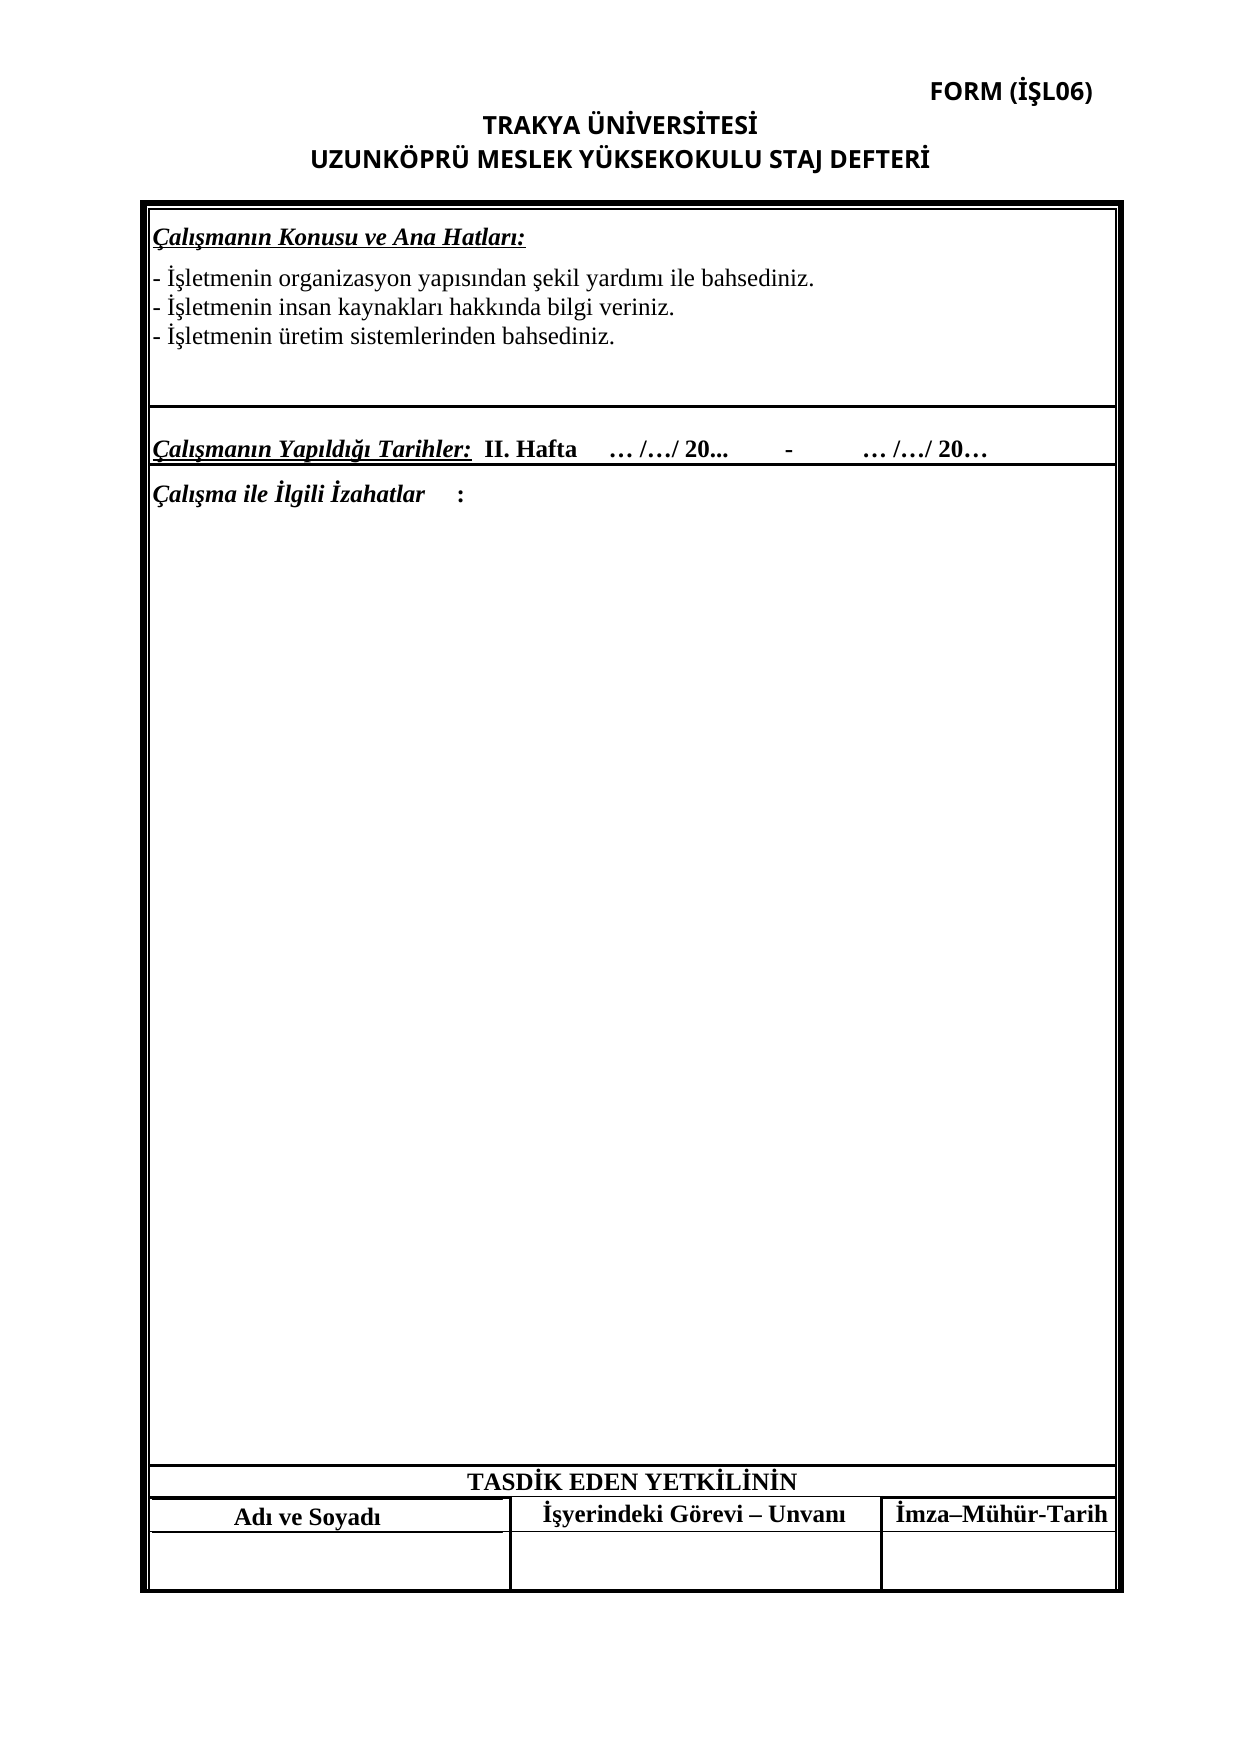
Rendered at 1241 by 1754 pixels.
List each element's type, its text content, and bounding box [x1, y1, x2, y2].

table_cell İşyerindeki Görevi – Unvanı [512, 1497, 880, 1531]
table_cell İmza–Mühür-Tarih [883, 1499, 1115, 1531]
table_cell [512, 1532, 880, 1589]
table_cell TASDİK EDEN YETKİLİNİN [150, 1467, 1115, 1496]
table_cell Çalışmanın Yapıldığı Tarihler: II. Hafta … /…/ 20... - … /…/ 20… [150, 408, 1115, 463]
table_cell [150, 1532, 509, 1589]
table_cell Çalışmanın Konusu ve Ana Hatları: - İşletmenin organizasyon yapısından şekil yardımı ile bahsediniz. - İşletmenin insan kaynakları hakkında bilgi veriniz. - İşletmenin üretim sistemlerinden bahsediniz. [150, 210, 1115, 405]
table_cell Adı ve Soyadı [150, 1499, 509, 1531]
table_cell [883, 1532, 1115, 1589]
table_cell Çalışma ile İlgili İzahatlar : [150, 466, 1115, 1464]
